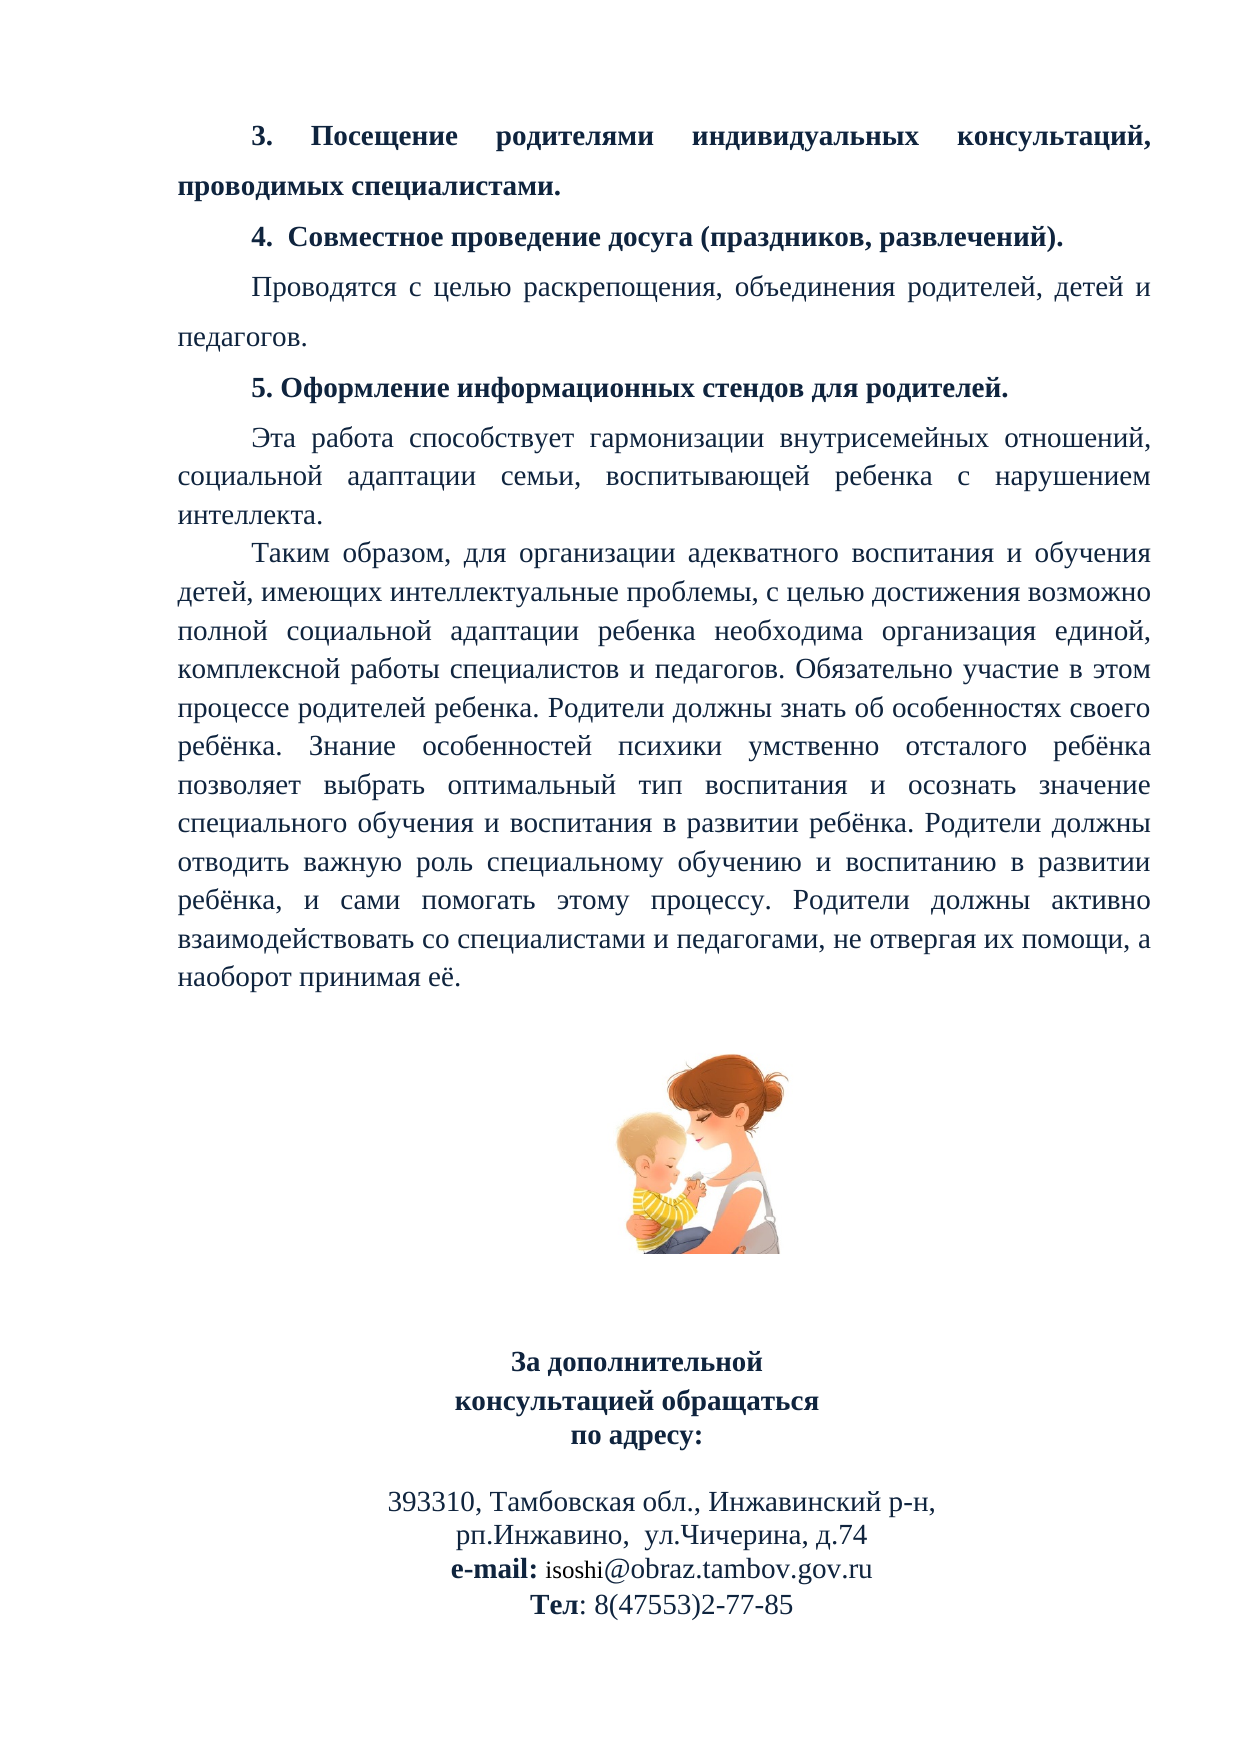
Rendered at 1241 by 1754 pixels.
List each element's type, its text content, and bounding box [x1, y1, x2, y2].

picture [596, 1031, 807, 1254]
text 3. Посещение родителями индивидуальных консультаций, проводимых специалистами. [177, 118, 1152, 202]
text Проводятся с целью раскрепощения, объединения родителей, детей и педагогов. [177, 269, 1152, 353]
text Таким образом, для организации адекватного воспитания и обучения детей, имеющих интеллектуальные проблемы, с целью достижения возможно полной социальной адаптации ребенка необходима организация единой, комплексной работы специалистов и педагогов. Обязательно участие в этом процессе родителей ребенка. Родители должны знать об особенностях своего ребёнка. Знание особенностей психики умственно отсталого ребёнка позволяет выбрать оптимальный тип воспитания и осознать значение специального обучения и воспитания в развитии ребёнка. Родители должны отводить важную роль специальному обучению и воспитанию в развитии ребёнка, и сами помогать этому процессу. Родители должны активно взаимодействовать со специалистами и педагогами, не отвергая их помощи, а наоборот принимая её. [177, 536, 1152, 993]
text 5. Оформление информационных стендов для родителей. [177, 370, 1152, 403]
text Эта работа способствует гармонизации внутрисемейных отношений, социальной адаптации семьи, воспитывающей ребенка с нарушением интеллекта. [177, 420, 1152, 531]
table_cell консультацией обращаться [177, 1378, 1146, 1417]
text 4. Совместное проведение досуга (праздников, развлечений). [177, 219, 1152, 252]
table_cell по адресу: 393310, Тамбовская обл., Инжавинский р-н, рп.Инжавино, ул.Чичерина, д.74 e-mail: isoshi@obraz.tambov.gov.ru Тел: 8(47553)2-77-85 [177, 1417, 1146, 1450]
table_header За дополнительной [177, 1321, 1146, 1378]
